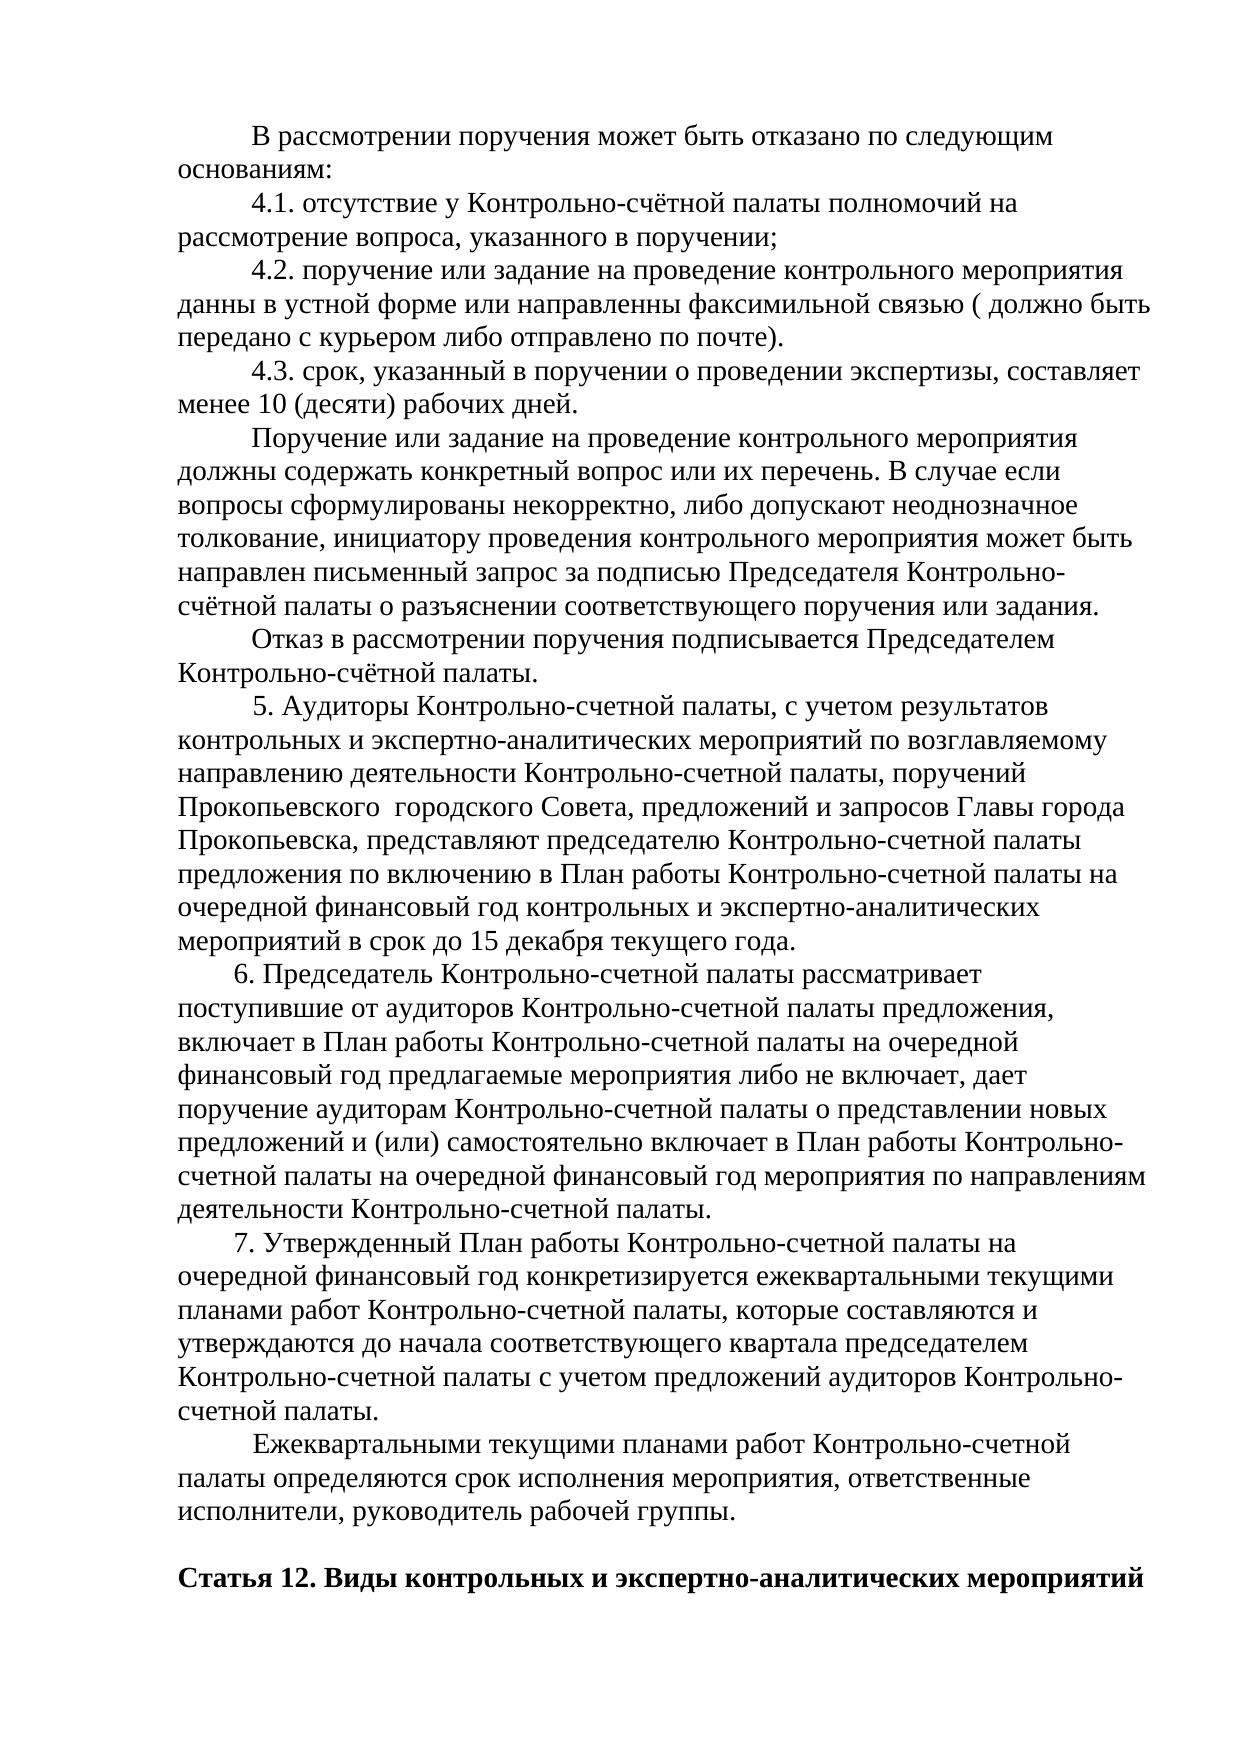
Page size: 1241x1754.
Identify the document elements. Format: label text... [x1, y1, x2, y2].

text 4.2. поручение или задание на проведение контрольного мероприятия данны в устной форме или направленны факсимильной связью ( должно быть передано с курьером либо отправлено по почте). [177, 252, 1152, 353]
text Статья 12. Виды контрольных и экспертно-аналитических мероприятий [177, 1560, 1152, 1622]
text В рассмотрении поручения может быть отказано по следующим основаниям: [177, 118, 1152, 185]
text 5. Аудиторы Контрольно-счетной палаты, с учетом результатов контрольных и экспертно-аналитических мероприятий по возглавляемому направлению деятельности Контрольно-счетной палаты, поручений Прокопьевского городского Совета, предложений и запросов Главы города Прокопьевска, представляют председателю Контрольно-счетной палаты предложения по включению в План работы Контрольно-счетной палаты на очередной финансовый год контрольных и экспертно-аналитических мероприятий в срок до 15 декабря текущего года. [177, 688, 1152, 957]
text 6. Председатель Контрольно-счетной палаты рассматривает поступившие от аудиторов Контрольно-счетной палаты предложения, включает в План работы Контрольно-счетной палаты на очередной финансовый год предлагаемые мероприятия либо не включает, дает поручение аудиторам Контрольно-счетной палаты о представлении новых предложений и (или) самостоятельно включает в План работы Контрольно-счетной палаты на очередной финансовый год мероприятия по направлениям деятельности Контрольно-счетной палаты. [177, 957, 1152, 1225]
text 4.1. отсутствие у Контрольно-счётной палаты полномочий на рассмотрение вопроса, указанного в поручении; [177, 185, 1152, 252]
text 4.3. срок, указанный в поручении о проведении экспертизы, составляет менее 10 (десяти) рабочих дней. [177, 353, 1152, 420]
text Отказ в рассмотрении поручения подписывается Председателем Контрольно-счётной палаты. [177, 621, 1152, 688]
text 7. Утвержденный План работы Контрольно-счетной палаты на очередной финансовый год конкретизируется ежеквартальными текущими планами работ Контрольно-счетной палаты, которые составляются и утверждаются до начала соответствующего квартала председателем Контрольно-счетной палаты с учетом предложений аудиторов Контрольно-счетной палаты. [177, 1225, 1152, 1426]
text Ежеквартальными текущими планами работ Контрольно-счетной палаты определяются срок исполнения мероприятия, ответственные исполнители, руководитель рабочей группы. [177, 1426, 1152, 1527]
text Поручение или задание на проведение контрольного мероприятия должны содержать конкретный вопрос или их перечень. В случае если вопросы сформулированы некорректно, либо допускают неоднозначное толкование, инициатору проведения контрольного мероприятия может быть направлен письменный запрос за подписью Председателя Контрольно-счётной палаты о разъяснении соответствующего поручения или задания. [177, 420, 1152, 621]
